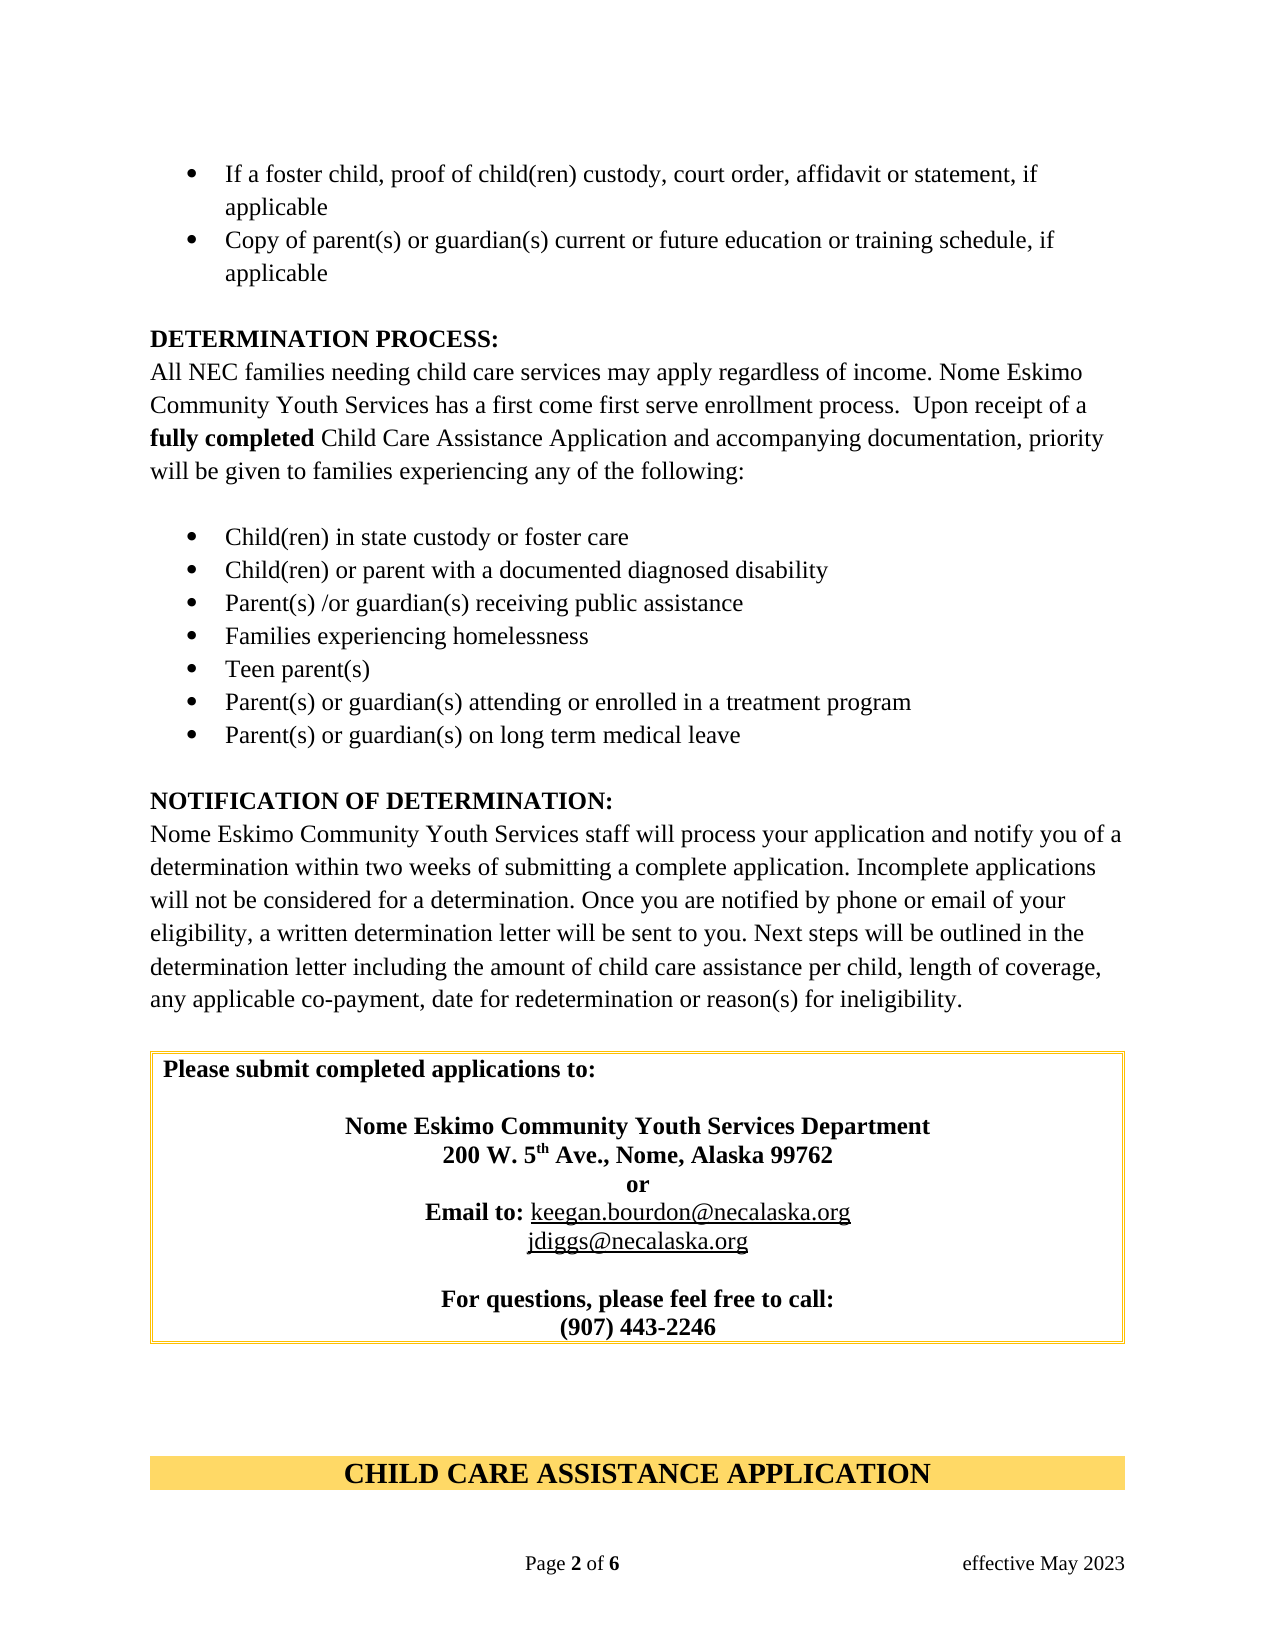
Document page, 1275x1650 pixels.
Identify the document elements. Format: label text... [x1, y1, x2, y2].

list Child(ren) in state custody or foster care [187, 522, 1125, 551]
text CHILD CARE ASSISTANCE APPLICATION [150, 1456, 1125, 1490]
list Child(ren) or parent with a documented diagnosed disability [187, 555, 1125, 584]
text DETERMINATION PROCESS: [150, 324, 1125, 353]
table_header Please submit completed applications to: Nome Eskimo Community Youth Services Department 200 W. 5th Ave., Nome, Alaska 99762 or Email to: keegan.bourdon@necalaska.org jdiggs@necalaska.org For questions, please feel free to call: (907) 443-2246 [153, 1054, 1122, 1341]
list If a foster child, proof of child(ren) custody, court order, affidavit or statement, if applicable [187, 159, 1125, 221]
list Families experiencing homelessness [187, 621, 1125, 650]
text NOTIFICATION OF DETERMINATION: [150, 786, 1125, 815]
text Nome Eskimo Community Youth Services staff will process your application and notify you of a determination within two weeks of submitting a complete application. Incomplete applications will not be considered for a determination. Once you are notified by phone or email of your eligibility, a written determination letter will be sent to you. Next steps will be outlined in the determination letter including the amount of child care assistance per child, length of coverage, any applicable co-payment, date for redetermination or reason(s) for ineligibility. [150, 819, 1125, 1013]
list Parent(s) /or guardian(s) receiving public assistance [187, 588, 1125, 617]
text All NEC families needing child care services may apply regardless of income. Nome Eskimo Community Youth Services has a first come first serve enrollment process. Upon receipt of a fully completed Child Care Assistance Application and accompanying documentation, priority will be given to families experiencing any of the following: [150, 357, 1125, 485]
list Copy of parent(s) or guardian(s) current or future education or training schedule, if applicable [187, 225, 1125, 287]
list Teen parent(s) [187, 654, 1125, 683]
list Parent(s) or guardian(s) attending or enrolled in a treatment program [187, 687, 1125, 716]
list Parent(s) or guardian(s) on long term medical leave [187, 720, 1125, 749]
